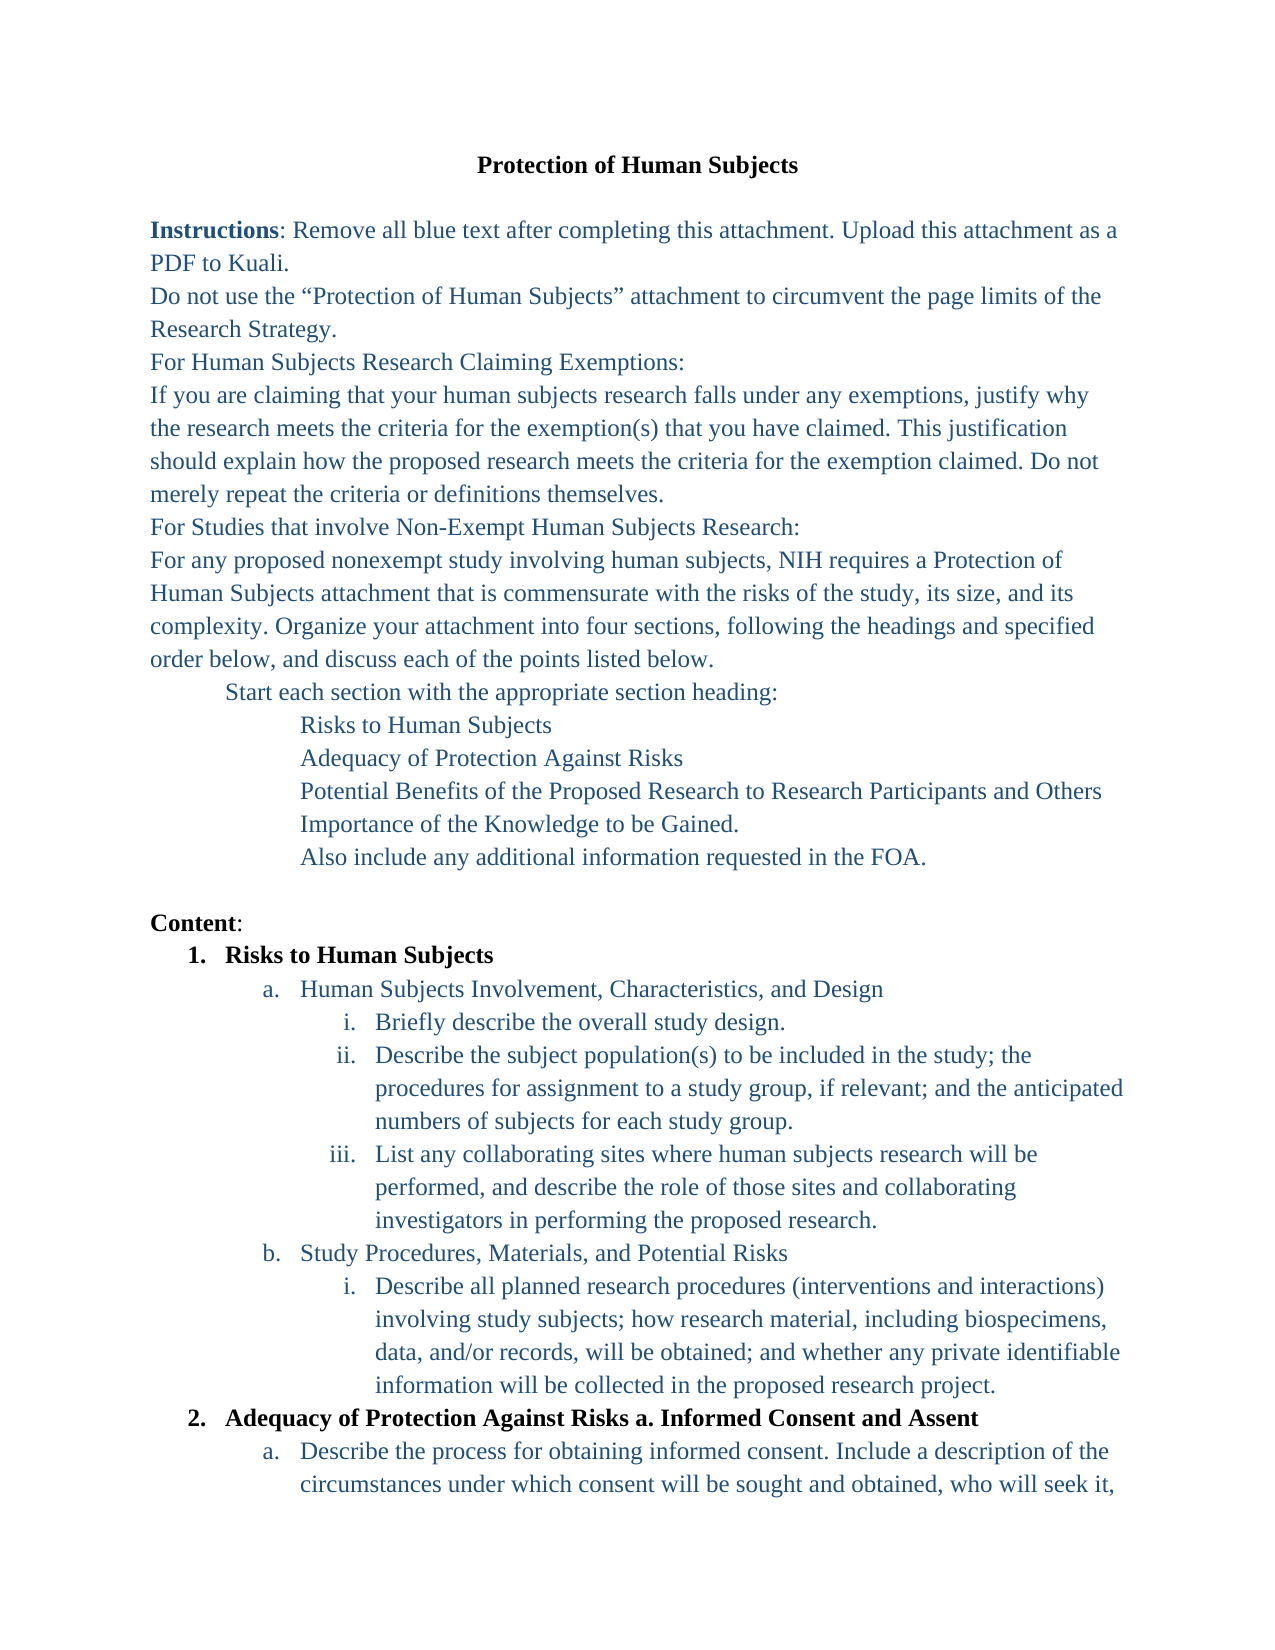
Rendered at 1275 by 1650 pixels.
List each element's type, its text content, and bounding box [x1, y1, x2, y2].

text For Human Subjects Research Claiming Exemptions: [150, 347, 1125, 376]
list List any collaborating sites where human subjects research will be performed, and describe the role of those sites and collaborating investigators in performing the proposed research. [356, 1139, 1125, 1233]
text Protection of Human Subjects [150, 150, 1125, 211]
list Human Subjects Involvement, Characteristics, and Design [262, 974, 1125, 1002]
text For any proposed nonexempt study involving human subjects, NIH requires a Protection of Human Subjects attachment that is commensurate with the risks of the study, its size, and its complexity. Organize your attachment into four sections, following the headings and specified order below, and discuss each of the points listed below. [150, 545, 1125, 673]
text Instructions: Remove all blue text after completing this attachment. Upload this attachment as a PDF to Kuali. [150, 215, 1125, 277]
list Risks to Human Subjects [187, 941, 1125, 969]
list Describe all planned research procedures (interventions and interactions) involving study subjects; how research material, including biospecimens, data, and/or records, will be obtained; and whether any private identifiable information will be collected in the proposed research project. [356, 1271, 1125, 1399]
text For Studies that involve Non-Exempt Human Subjects Research: [150, 512, 1125, 541]
text Risks to Human Subjects Adequacy of Protection Against Risks Potential Benefits of the Proposed Research to Research Participants and Others Importance of the Knowledge to be Gained. Also include any additional information requested in the FOA. [300, 710, 1125, 903]
text Do not use the “Protection of Human Subjects” attachment to circumvent the page limits of the Research Strategy. [150, 281, 1125, 343]
text If you are claiming that your human subjects research falls under any exemptions, justify why the research meets the criteria for the exemption(s) that you have claimed. This justification should explain how the proposed research meets the criteria for the exemption claimed. Do not merely repeat the criteria or definitions themselves. [150, 380, 1125, 508]
list Adequacy of Protection Against Risks a. Informed Consent and Assent [187, 1403, 1125, 1432]
text Content: [150, 908, 1125, 936]
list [262, 1436, 1125, 1498]
list Describe the subject population(s) to be included in the study; the procedures for assignment to a study group, if relevant; and the anticipated numbers of subjects for each study group. [356, 1040, 1125, 1134]
text Start each section with the appropriate section heading: [150, 677, 1125, 706]
list Study Procedures, Materials, and Potential Risks [262, 1238, 1125, 1267]
list Briefly describe the overall study design. [356, 1007, 1125, 1035]
